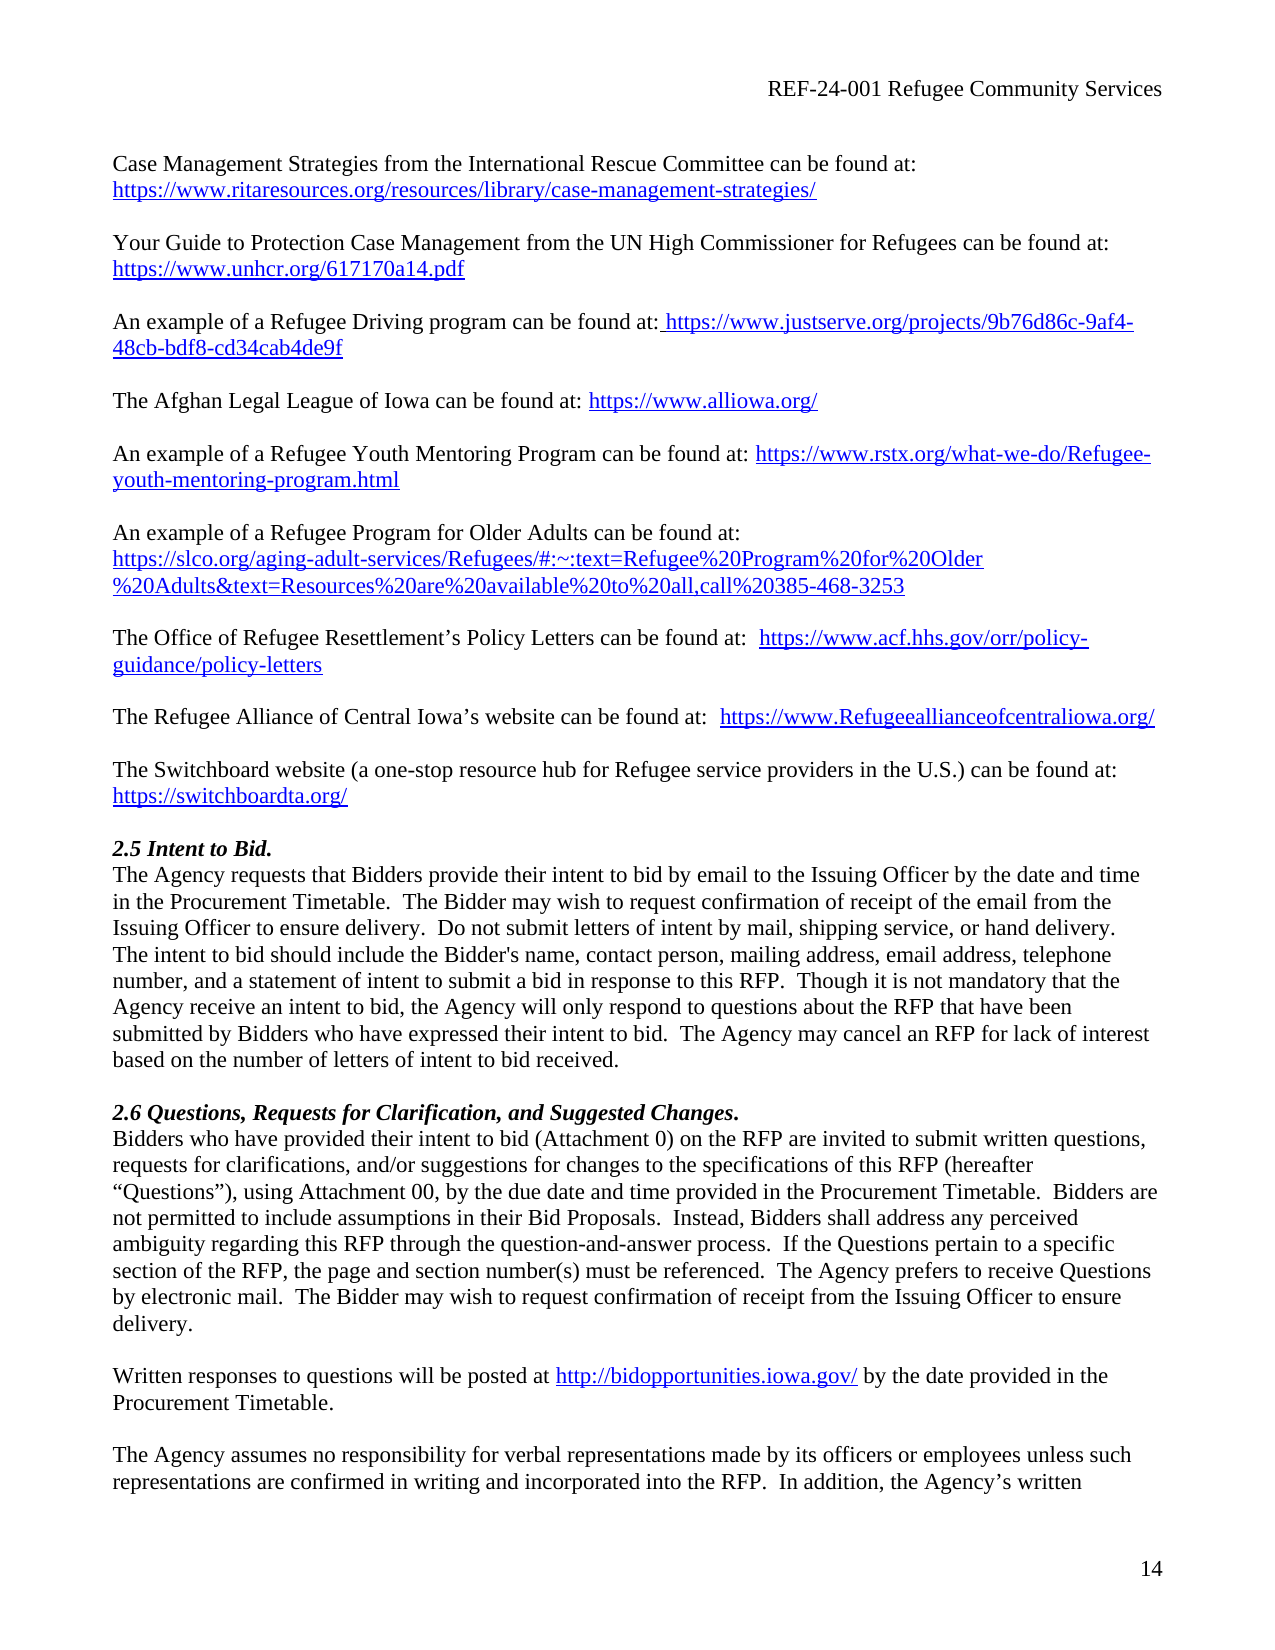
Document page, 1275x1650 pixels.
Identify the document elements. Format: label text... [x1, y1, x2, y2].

text Written responses to questions will be posted at http://bidopportunities.iowa.gov/ by the date provided in the Procurement Timetable. [112, 1362, 1162, 1415]
text The Afghan Legal League of Iowa can be found at: https://www.alliowa.org/ [112, 387, 1162, 413]
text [112, 1441, 1162, 1494]
text An example of a Refugee Program for Older Adults can be found at: https://slco.org/aging-adult-services/Refugees/#:~:text=Refugee%20Program%20for%20Older%20Adults&text=Resources%20are%20available%20to%20all,call%20385-468-3253 [112, 519, 1162, 598]
text The Office of Refugee Resettlement’s Policy Letters can be found at: https://www.acf.hhs.gov/orr/policy-guidance/policy-letters [112, 624, 1162, 677]
text The Switchboard website (a one-stop resource hub for Refugee service providers in the U.S.) can be found at: https://switchboardta.org/ [112, 756, 1162, 809]
text An example of a Refugee Youth Mentoring Program can be found at: https://www.rstx.org/what-we-do/Refugee-youth-mentoring-program.html [112, 440, 1162, 493]
text Your Guide to Protection Case Management from the UN High Commissioner for Refugees can be found at: https://www.unhcr.org/617170a14.pdf [112, 229, 1162, 282]
text An example of a Refugee Driving program can be found at: https://www.justserve.org/projects/9b76d86c-9af4-48cb-bdf8-cd34cab4de9f [112, 308, 1162, 361]
text Case Management Strategies from the International Rescue Committee can be found at: https://www.ritaresources.org/resources/library/case-management-strategies/ [112, 150, 1162, 203]
text Bidders who have provided their intent to bid (Attachment 0) on the RFP are invited to submit written questions, requests for clarifications, and/or suggestions for changes to the specifications of this RFP (hereafter “Questions”), using Attachment 00, by the due date and time provided in the Procurement Timetable. Bidders are not permitted to include assumptions in their Bid Proposals. Instead, Bidders shall address any perceived ambiguity regarding this RFP through the question-and-answer process. If the Questions pertain to a specific section of the RFP, the page and section number(s) must be referenced. The Agency prefers to receive Questions by electronic mail. The Bidder may wish to request confirmation of receipt from the Issuing Officer to ensure delivery. [112, 1125, 1162, 1336]
text The Refugee Alliance of Central Iowa’s website can be found at: https://www.Refugeeallianceofcentraliowa.org/ [112, 703, 1162, 730]
text 2.5 Intent to Bid. [112, 835, 1162, 862]
text The Agency requests that Bidders provide their intent to bid by email to the Issuing Officer by the date and time in the Procurement Timetable. The Bidder may wish to request confirmation of receipt of the email from the Issuing Officer to ensure delivery. Do not submit letters of intent by mail, shipping service, or hand delivery. The intent to bid should include the Bidder's name, contact person, mailing address, email address, telephone number, and a statement of intent to submit a bid in response to this RFP. Though it is not mandatory that the Agency receive an intent to bid, the Agency will only respond to questions about the RFP that have been submitted by Bidders who have expressed their intent to bid. The Agency may cancel an RFP for lack of interest based on the number of letters of intent to bid received. [112, 862, 1162, 1072]
text 2.6 Questions, Requests for Clarification, and Suggested Changes. [112, 1099, 1162, 1125]
